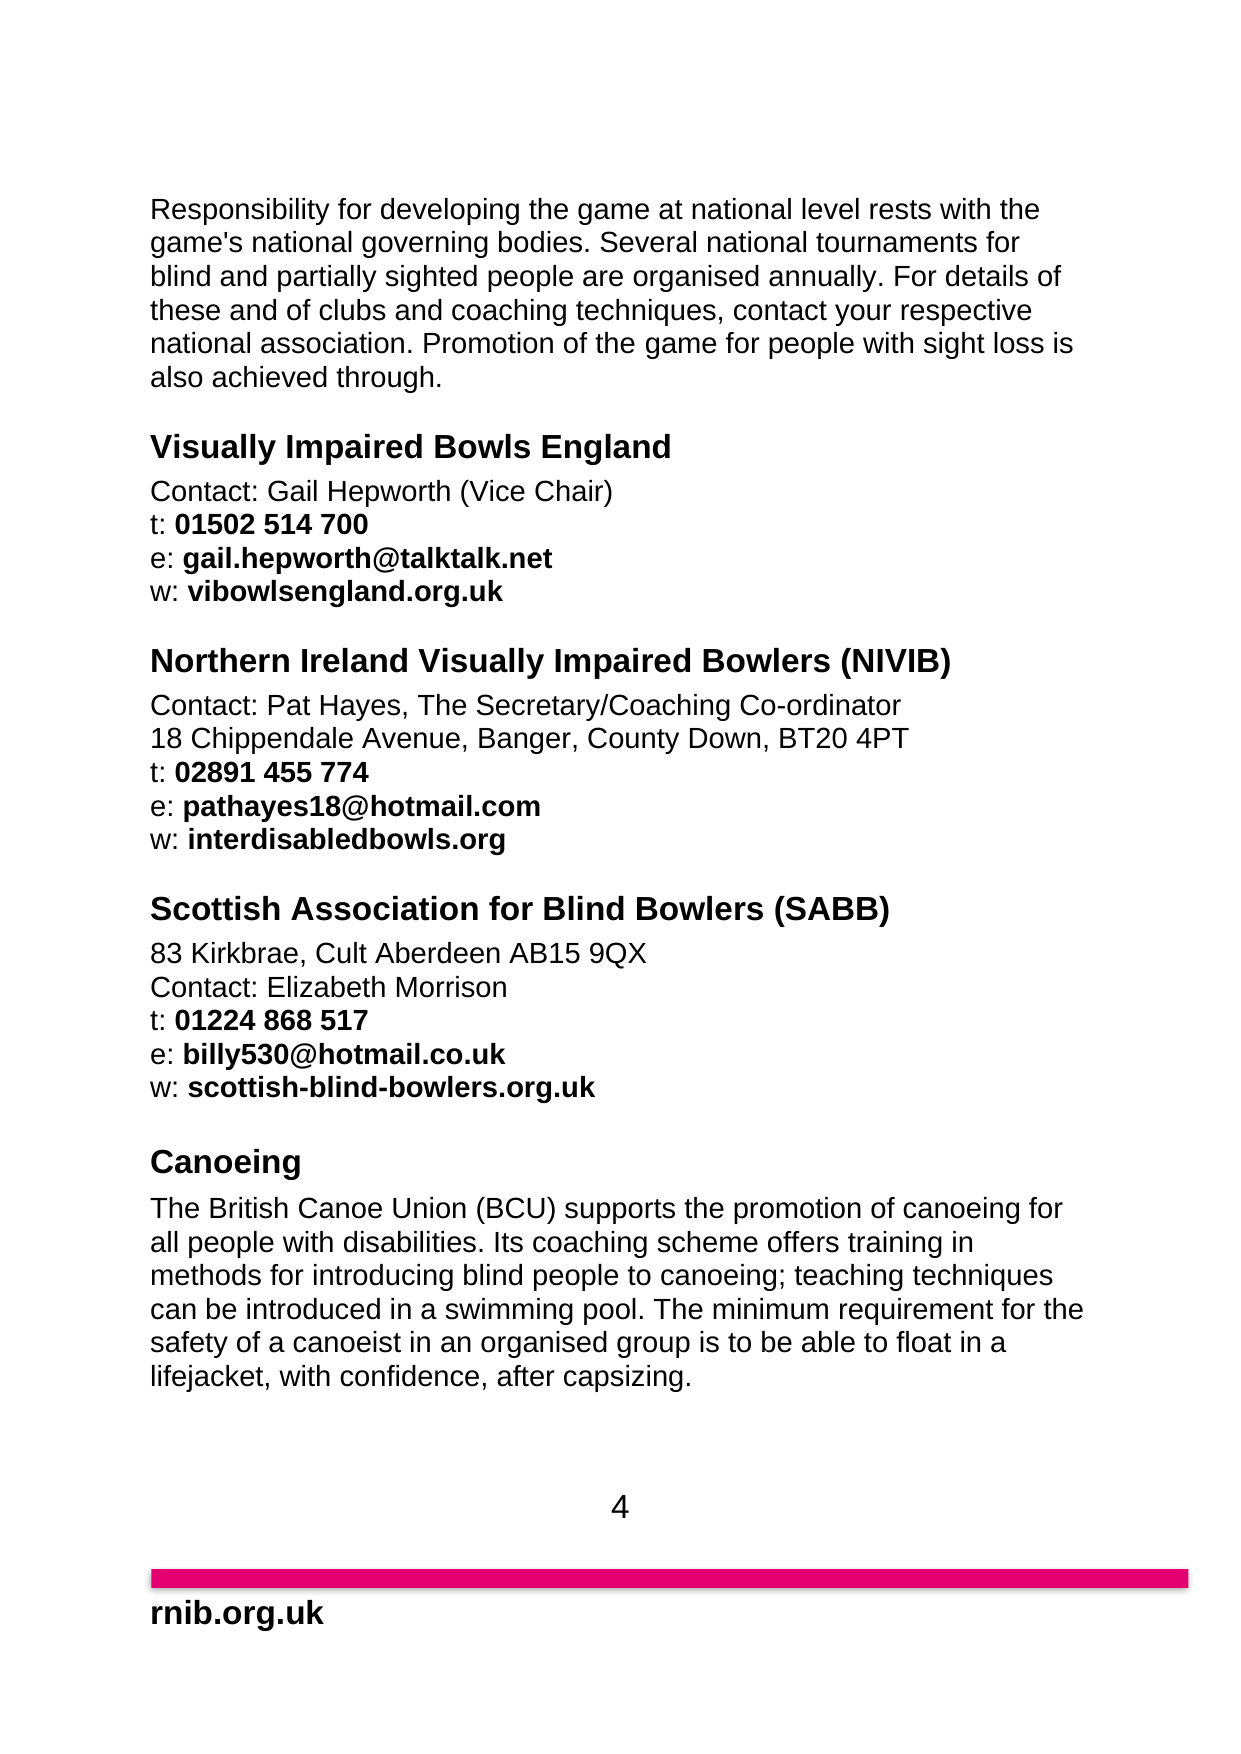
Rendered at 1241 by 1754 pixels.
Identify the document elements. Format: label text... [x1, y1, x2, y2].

text The British Canoe Union (BCU) supports the promotion of canoeing for all people with disabilities. Its coaching scheme offers training in methods for introducing blind people to canoeing; teaching techniques can be introduced in a swimming pool. The minimum requirement for the safety of a canoeist in an organised group is to be able to float in a lifejacket, with confidence, after capsizing. [150, 1191, 1090, 1392]
text w: interdisabledbowls.org [150, 822, 1090, 856]
subtitle Canoeing [150, 1142, 1090, 1181]
text e: billy530@hotmail.co.uk [150, 1037, 1090, 1070]
text e: pathayes18@hotmail.com [150, 789, 1090, 822]
text t: 01502 514 700 [150, 507, 1090, 541]
subtitle Northern Ireland Visually Impaired Bowlers (NIVIB) [150, 641, 1090, 680]
subtitle Scottish Association for Blind Bowlers (SABB) [150, 889, 1090, 928]
text Responsibility for developing the game at national level rests with the game's national governing bodies. Several national tournaments for blind and partially sighted people are organised annually. For details of these and of clubs and coaching techniques, contact your respective national association. Promotion of the game for people with sight loss is also achieved through. [150, 192, 1090, 393]
text Contact: Pat Hayes, The Secretary/Coaching Co-ordinator [150, 688, 1090, 722]
text , Banger, [150, 722, 1090, 755]
text t: 01224 868 517 [150, 1003, 1090, 1037]
text Contact: Gail Hepworth (Vice Chair) [150, 473, 1090, 507]
text t: 02891 455 774 [150, 755, 1090, 789]
text e: gail.hepworth@talktalk.net [150, 541, 1090, 574]
text w: vibowlsengland.org.uk [150, 574, 1090, 608]
subtitle Visually Impaired Bowls England [150, 427, 1090, 465]
text 83 Kirkbrae, Cult Aberdeen AB15 9QX Contact: Elizabeth Morrison [150, 936, 1090, 1003]
text w: scottish-blind-bowlers.org.uk [150, 1070, 1090, 1142]
